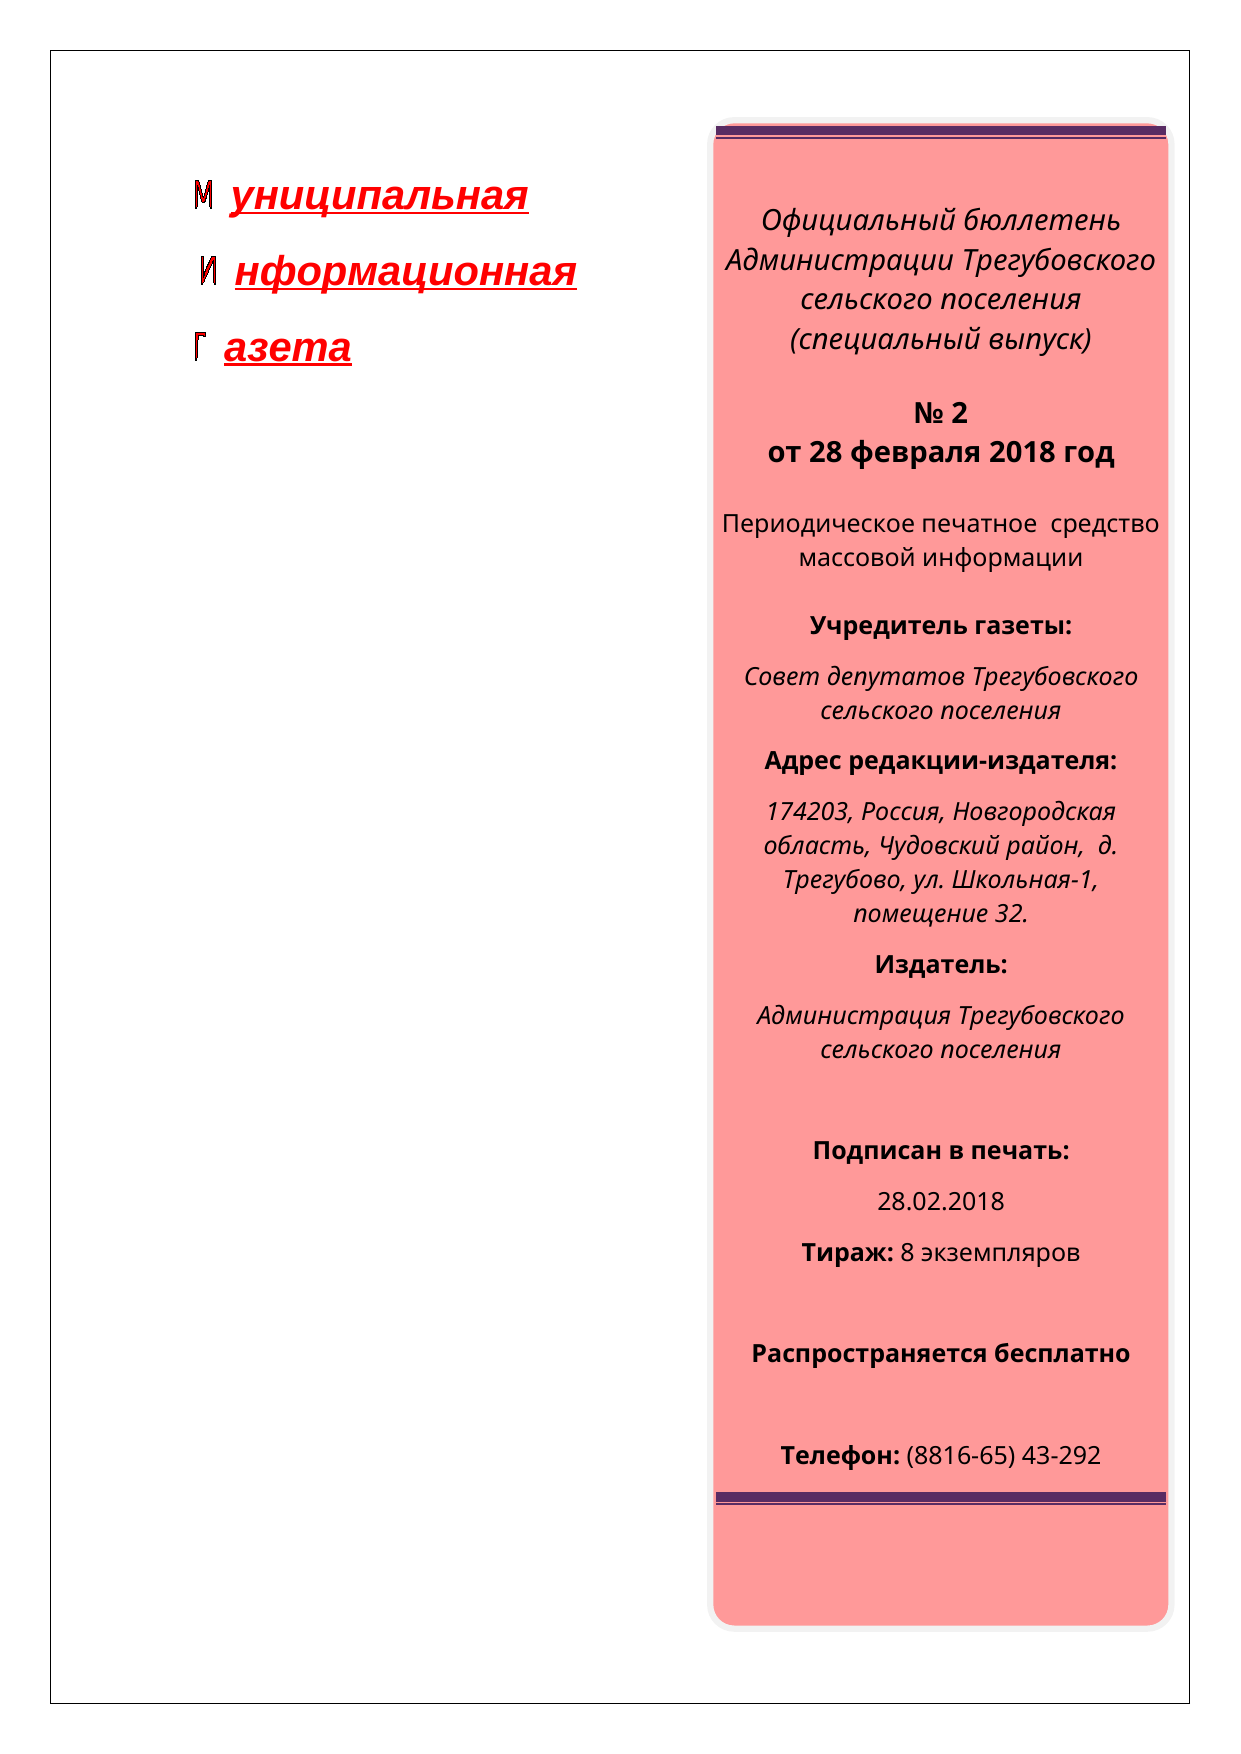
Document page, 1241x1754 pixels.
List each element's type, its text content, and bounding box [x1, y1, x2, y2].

text нформационная [177, 246, 707, 294]
text униципальная [177, 170, 707, 218]
text азета [177, 322, 707, 370]
